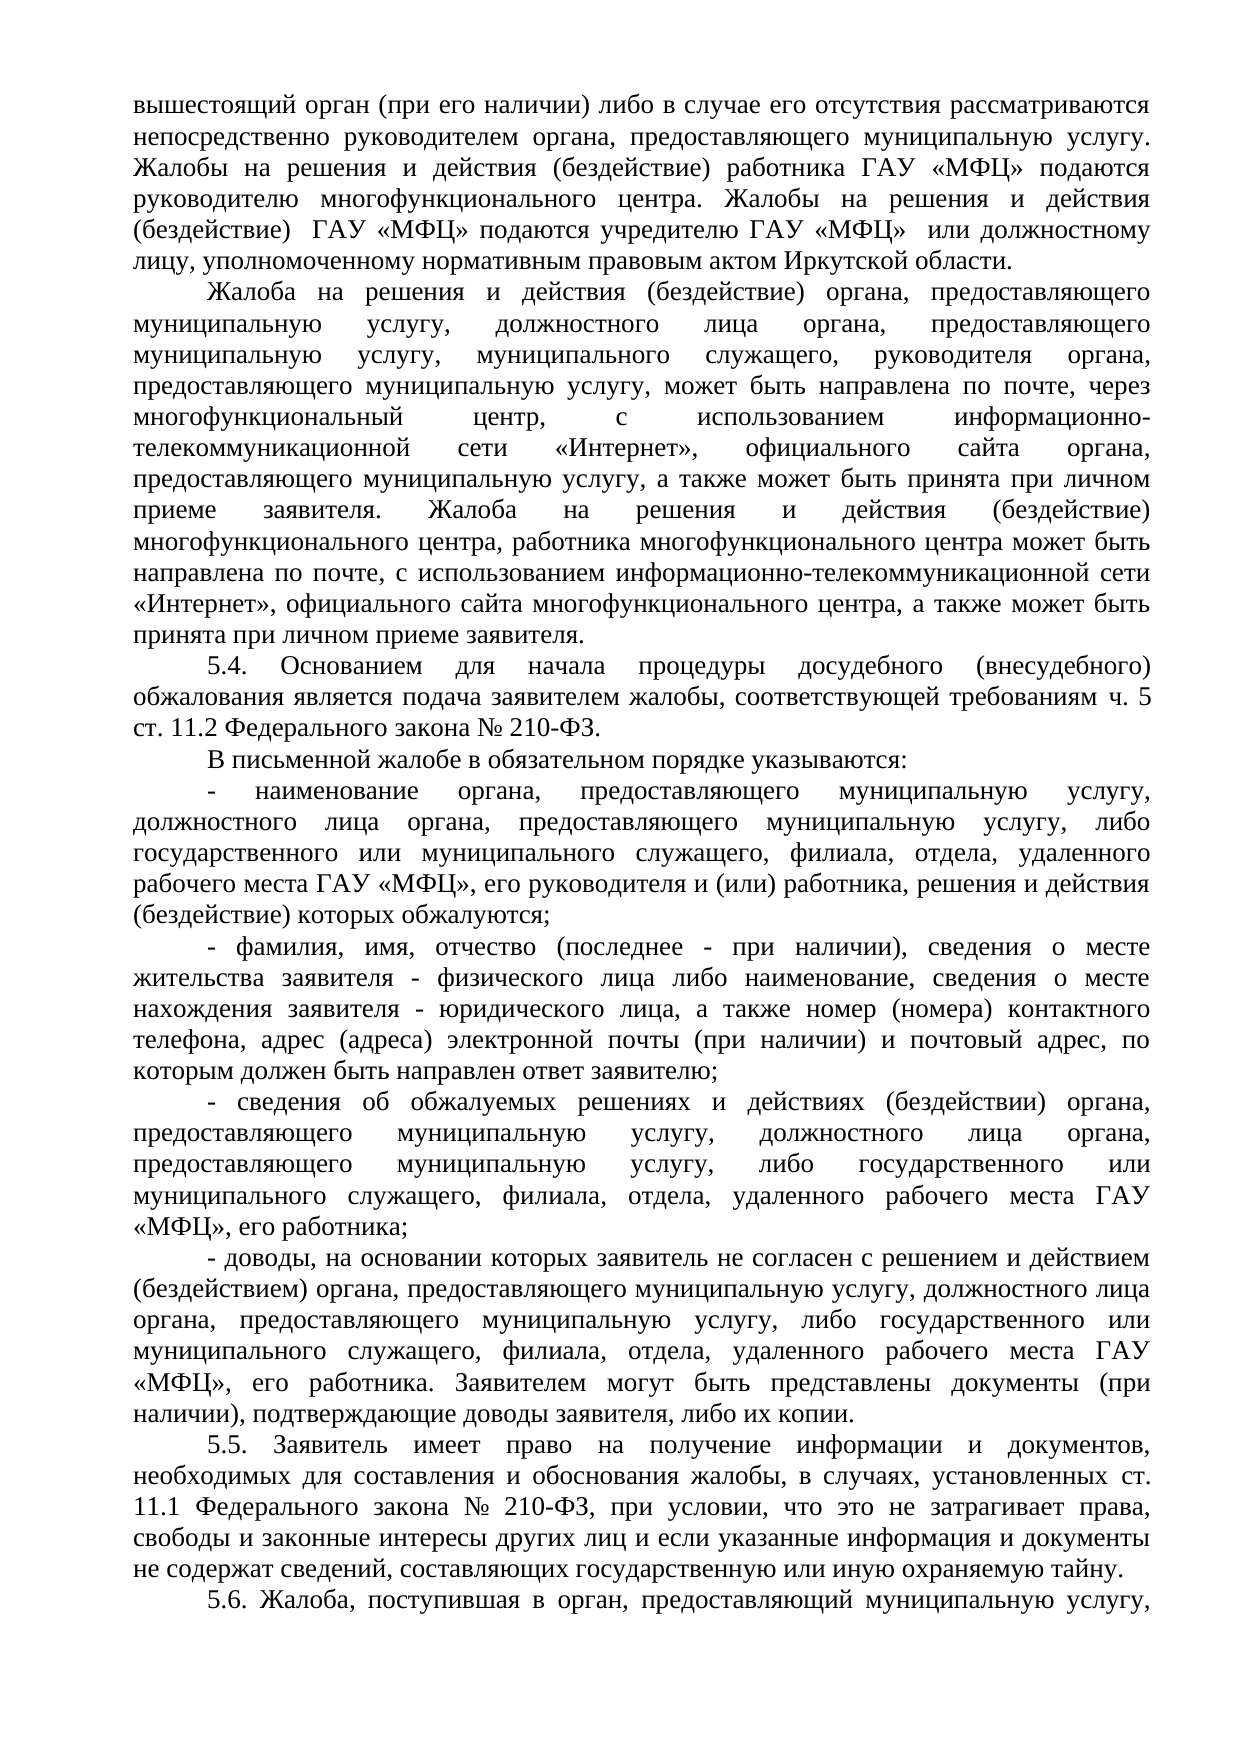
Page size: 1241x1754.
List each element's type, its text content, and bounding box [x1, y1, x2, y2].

text Жалоба на решения и действия (бездействие) органа, предоставляющего муниципальную услугу, должностного лица органа, предоставляющего муниципальную услугу, муниципального служащего, руководителя органа, предоставляющего муниципальную услугу, может быть направлена по почте, через многофункциональный центр, с использованием информационно-телекоммуникационной сети «Интернет», официального сайта органа, предоставляющего муниципальную услугу, а также может быть принята при личном приеме заявителя. Жалоба на решения и действия (бездействие) многофункционального центра, работника многофункционального центра может быть направлена по почте, с использованием информационно-телекоммуникационной сети «Интернет», официального сайта многофункционального центра, а также может быть принята при личном приеме заявителя. [133, 276, 1152, 649]
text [133, 89, 1152, 276]
text 5.4. Основанием для начала процедуры досудебного (внесудебного) обжалования является подача заявителем жалобы, соответствующей требованиям ч. 5 ст. 11.2 Федерального закона № 210-ФЗ. [133, 649, 1152, 743]
text - наименование органа, предоставляющего муниципальную услугу, должностного лица органа, предоставляющего муниципальную услугу, либо государственного или муниципального служащего, филиала, отдела, удаленного рабочего места ГАУ «МФЦ», его руководителя и (или) работника, решения и действия (бездействие) которых обжалуются; [133, 774, 1152, 929]
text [133, 1584, 1152, 1615]
text - доводы, на основании которых заявитель не согласен с решением и действием (бездействием) органа, предоставляющего муниципальную услугу, должностного лица органа, предоставляющего муниципальную услугу, либо государственного или муниципального служащего, филиала, отдела, удаленного рабочего места ГАУ «МФЦ», его работника. Заявителем могут быть представлены документы (при наличии), подтверждающие доводы заявителя, либо их копии. [133, 1241, 1152, 1428]
text - сведения об обжалуемых решениях и действиях (бездействии) органа, предоставляющего муниципальную услугу, должностного лица органа, предоставляющего муниципальную услугу, либо государственного или муниципального служащего, филиала, отдела, удаленного рабочего места ГАУ «МФЦ», его работника; [133, 1085, 1152, 1241]
text - фамилия, имя, отчество (последнее - при наличии), сведения о месте жительства заявителя - физического лица либо наименование, сведения о месте нахождения заявителя - юридического лица, а также номер (номера) контактного телефона, адрес (адреса) электронной почты (при наличии) и почтовый адрес, по которым должен быть направлен ответ заявителю; [133, 929, 1152, 1085]
text 5.5. Заявитель имеет право на получение информации и документов, необходимых для составления и обоснования жалобы, в случаях, установленных ст. 11.1 Федерального закона № 210-ФЗ, при условии, что это не затрагивает права, свободы и законные интересы других лиц и если указанные информация и документы не содержат сведений, составляющих государственную или иную охраняемую тайну. [133, 1428, 1152, 1584]
text В письменной жалобе в обязательном порядке указываются: [133, 743, 1152, 774]
